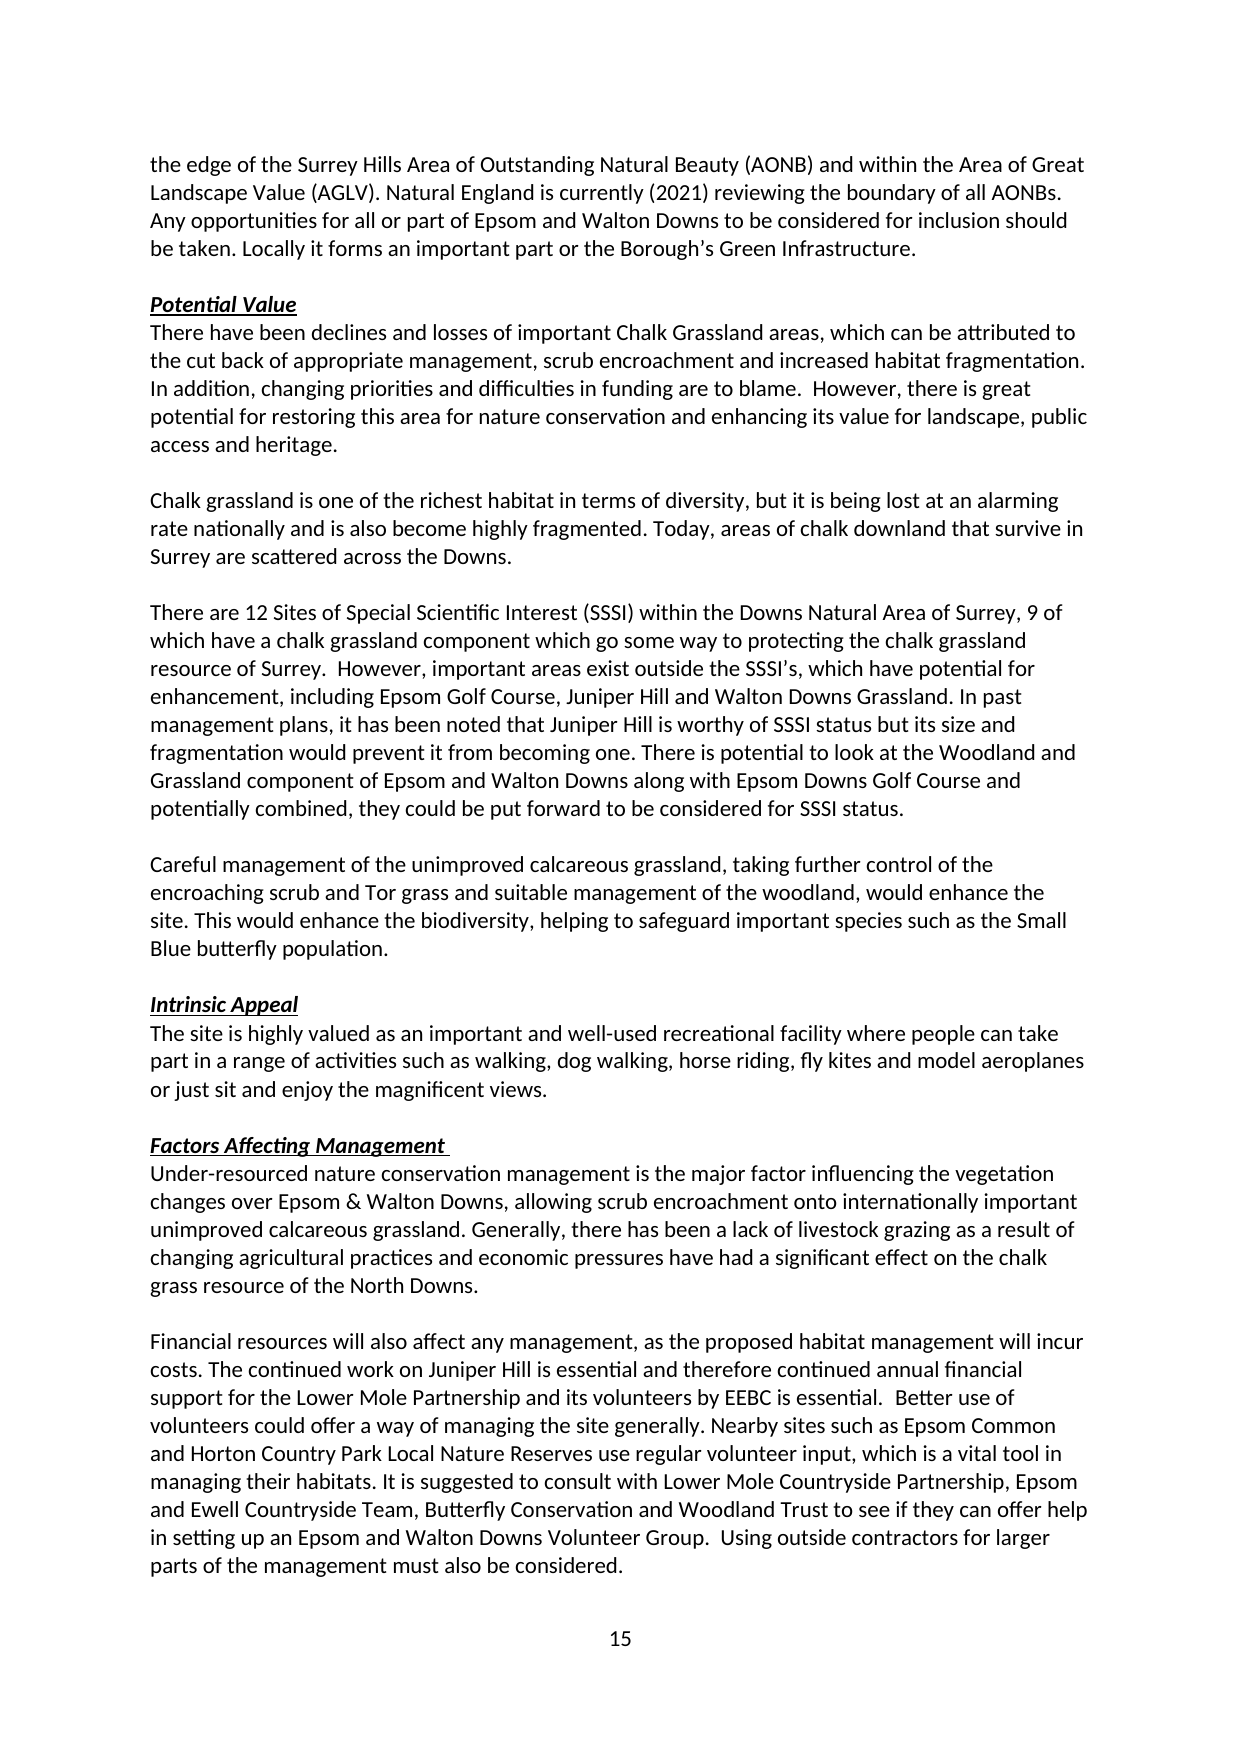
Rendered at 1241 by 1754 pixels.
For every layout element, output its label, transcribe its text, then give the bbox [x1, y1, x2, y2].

text Careful management of the unimproved calcareous grassland, taking further control of the encroaching scrub and Tor grass and suitable management of the woodland, would enhance the site. This would enhance the biodiversity, helping to safeguard important species such as the Small Blue butterfly population. [150, 851, 1090, 963]
text Factors Affecting Management [150, 1131, 1090, 1159]
text There are 12 Sites of Special Scientific Interest (SSSI) within the Downs Natural Area of Surrey, 9 of which have a chalk grassland component which go some way to protecting the chalk grassland resource of Surrey. However, important areas exist outside the SSSI’s, which have potential for enhancement, including Epsom Golf Course, Juniper Hill and Walton Downs Grassland. In past management plans, it has been noted that Juniper Hill is worthy of SSSI status but its size and fragmentation would prevent it from becoming one. There is potential to look at the Woodland and Grassland component of Epsom and Walton Downs along with Epsom Downs Golf Course and potentially combined, they could be put forward to be considered for SSSI status. [150, 598, 1090, 822]
text Chalk grassland is one of the richest habitat in terms of diversity, but it is being lost at an alarming rate nationally and is also become highly fragmented. Today, areas of chalk downland that survive in Surrey are scattered across the Downs. [150, 486, 1090, 570]
text Intrinsic Appeal [150, 991, 1090, 1019]
text There have been declines and losses of important Chalk Grassland areas, which can be attributed to the cut back of appropriate management, scrub encroachment and increased habitat fragmentation. In addition, changing priorities and difficulties in funding are to blame. However, there is great potential for restoring this area for nature conservation and enhancing its value for landscape, public access and heritage. [150, 318, 1090, 458]
text Potential Value [150, 290, 1090, 318]
text Financial resources will also affect any management, as the proposed habitat management will incur costs. The continued work on Juniper Hill is essential and therefore continued annual financial support for the Lower Mole Partnership and its volunteers by EEBC is essential. Better use of volunteers could offer a way of managing the site generally. Nearby sites such as Epsom Common and Horton Country Park Local Nature Reserves use regular volunteer input, which is a vital tool in managing their habitats. It is suggested to consult with Lower Mole Countryside Partnership, Epsom and Ewell Countryside Team, Butterfly Conservation and Woodland Trust to see if they can offer help in setting up an Epsom and Walton Downs Volunteer Group. Using outside contractors for larger parts of the management must also be considered. [150, 1327, 1090, 1579]
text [150, 150, 1090, 262]
text The site is highly valued as an important and well-used recreational facility where people can take part in a range of activities such as walking, dog walking, horse riding, fly kites and model aeroplanes or just sit and enjoy the magnificent views. [150, 1019, 1090, 1103]
text Under-resourced nature conservation management is the major factor influencing the vegetation changes over Epsom & Walton Downs, allowing scrub encroachment onto internationally important unimproved calcareous grassland. Generally, there has been a lack of livestock grazing as a result of changing agricultural practices and economic pressures have had a significant effect on the chalk grass resource of the North Downs. [150, 1159, 1090, 1299]
